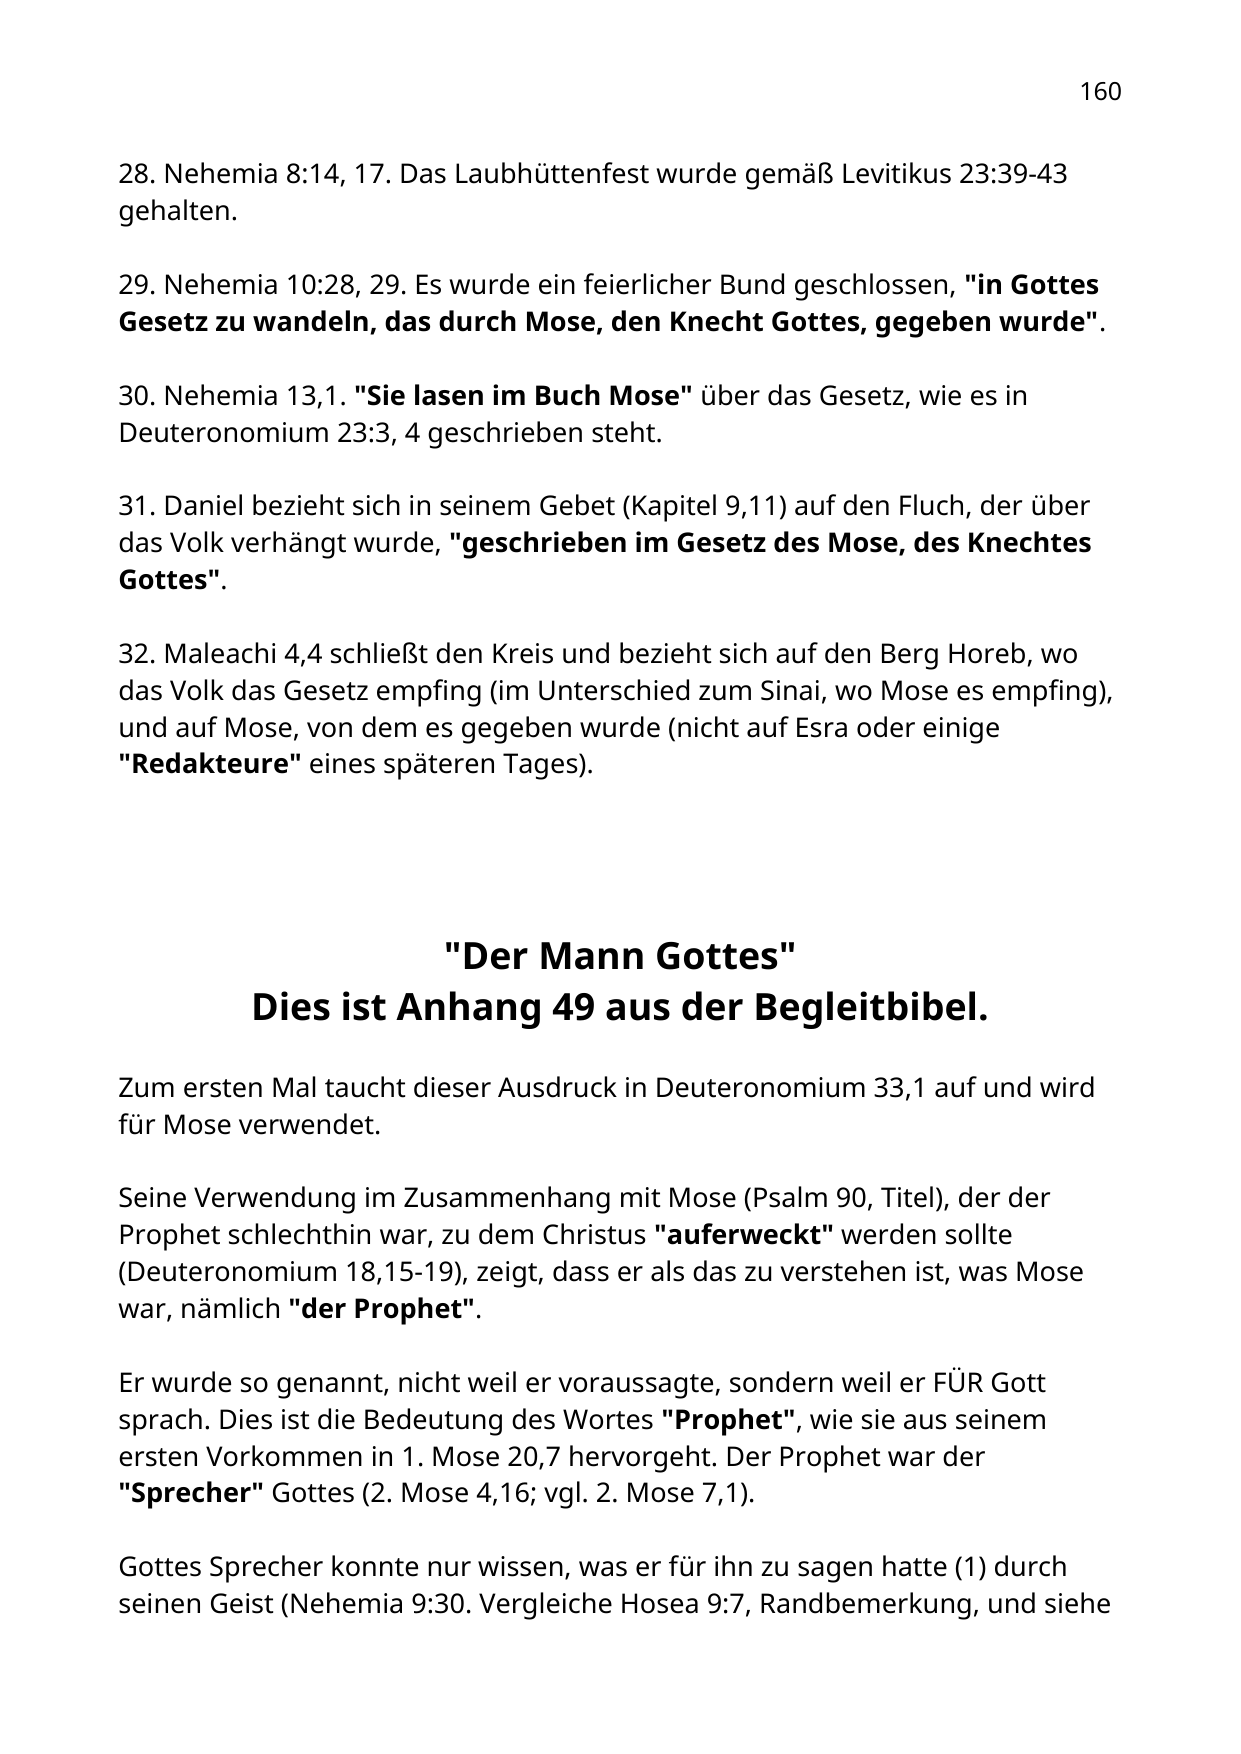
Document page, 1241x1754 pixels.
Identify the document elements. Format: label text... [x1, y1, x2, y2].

text 30. Nehemia 13,1. "Sie lasen im Buch Mose" über das Gesetz, wie es in Deuteronomium 23:3, 4 geschrieben steht. [118, 376, 1122, 450]
text Zum ersten Mal taucht dieser Ausdruck in Deuteronomium 33,1 auf und wird für Mose verwendet. [118, 1068, 1122, 1142]
text "Der Mann Gottes" [118, 929, 1122, 980]
text Seine Verwendung im Zusammenhang mit Mose (Psalm 90, Titel), der der Prophet schlechthin war, zu dem Christus "auferweckt" werden sollte (Deuteronomium 18,15-19), zeigt, dass er als das zu verstehen ist, was Mose war, nämlich "der Prophet". [118, 1179, 1122, 1326]
text 28. Nehemia 8:14, 17. Das Laubhüttenfest wurde gemäß Levitikus 23:39-43 gehalten. [118, 155, 1122, 229]
text 31. Daniel bezieht sich in seinem Gebet (Kapitel 9,11) auf den Fluch, der über das Volk verhängt wurde, "geschrieben im Gesetz des Mose, des Knechtes Gottes". [118, 487, 1122, 597]
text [118, 1548, 1122, 1621]
text Dies ist Anhang 49 aus der Begleitbibel. [118, 980, 1122, 1031]
text 29. Nehemia 10:28, 29. Es wurde ein feierlicher Bund geschlossen, "in Gottes Gesetz zu wandeln, das durch Mose, den Knecht Gottes, gegeben wurde". [118, 266, 1122, 339]
text Er wurde so genannt, nicht weil er voraussagte, sondern weil er FÜR Gott sprach. Dies ist die Bedeutung des Wortes "Prophet", wie sie aus seinem ersten Vorkommen in 1. Mose 20,7 hervorgeht. Der Prophet war der "Sprecher" Gottes (2. Mose 4,16; vgl. 2. Mose 7,1). [118, 1363, 1122, 1511]
text 32. Maleachi 4,4 schließt den Kreis und bezieht sich auf den Berg Horeb, wo das Volk das Gesetz empfing (im Unterschied zum Sinai, wo Mose es empfing), und auf Mose, von dem es gegeben wurde (nicht auf Esra oder einige "Redakteure" eines späteren Tages). [118, 634, 1122, 782]
